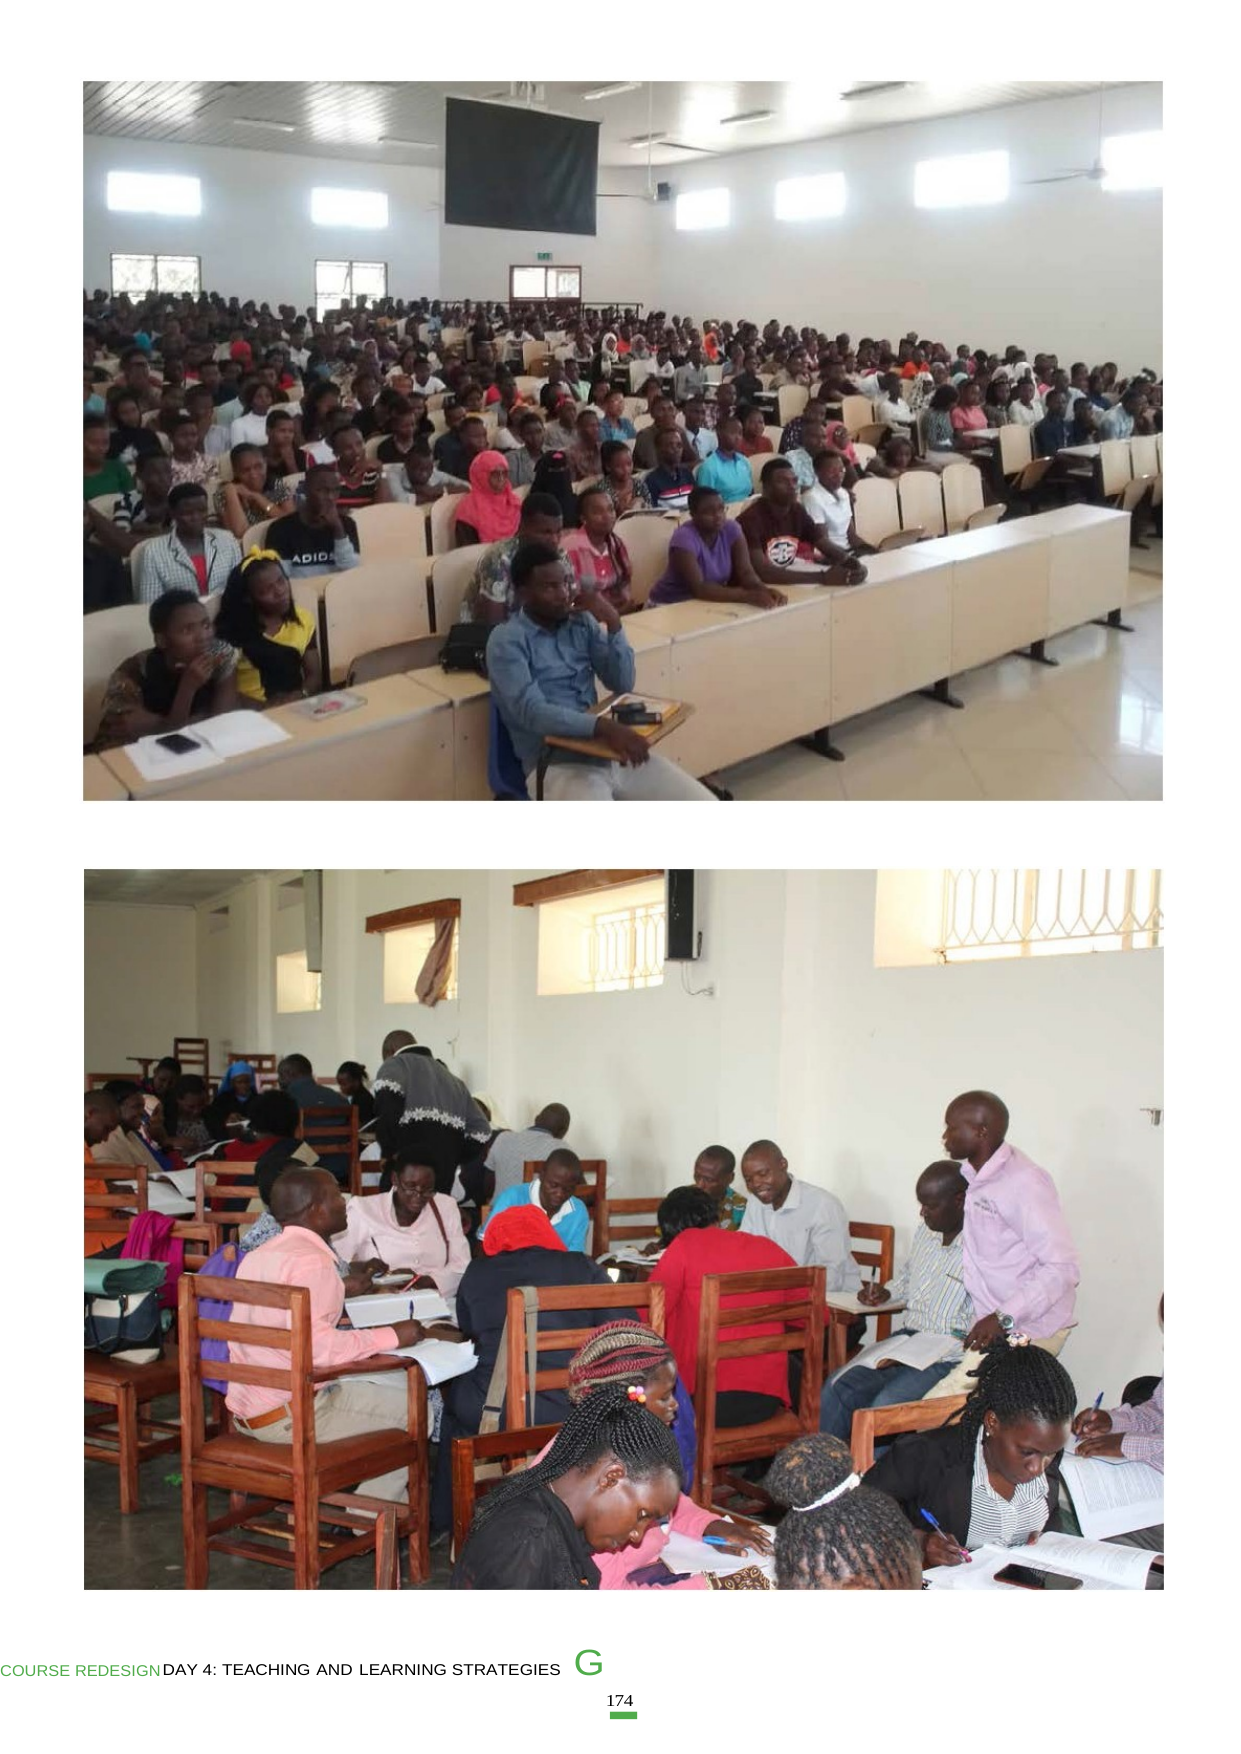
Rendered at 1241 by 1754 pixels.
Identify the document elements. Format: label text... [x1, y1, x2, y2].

picture [83, 866, 1166, 1592]
picture [79, 77, 1166, 804]
list COURSE REDESIGN DAY 4: TEACHING AND LEARNING STRATEGIES G [0, 1641, 1184, 1684]
text 174 [603, 1691, 636, 1710]
